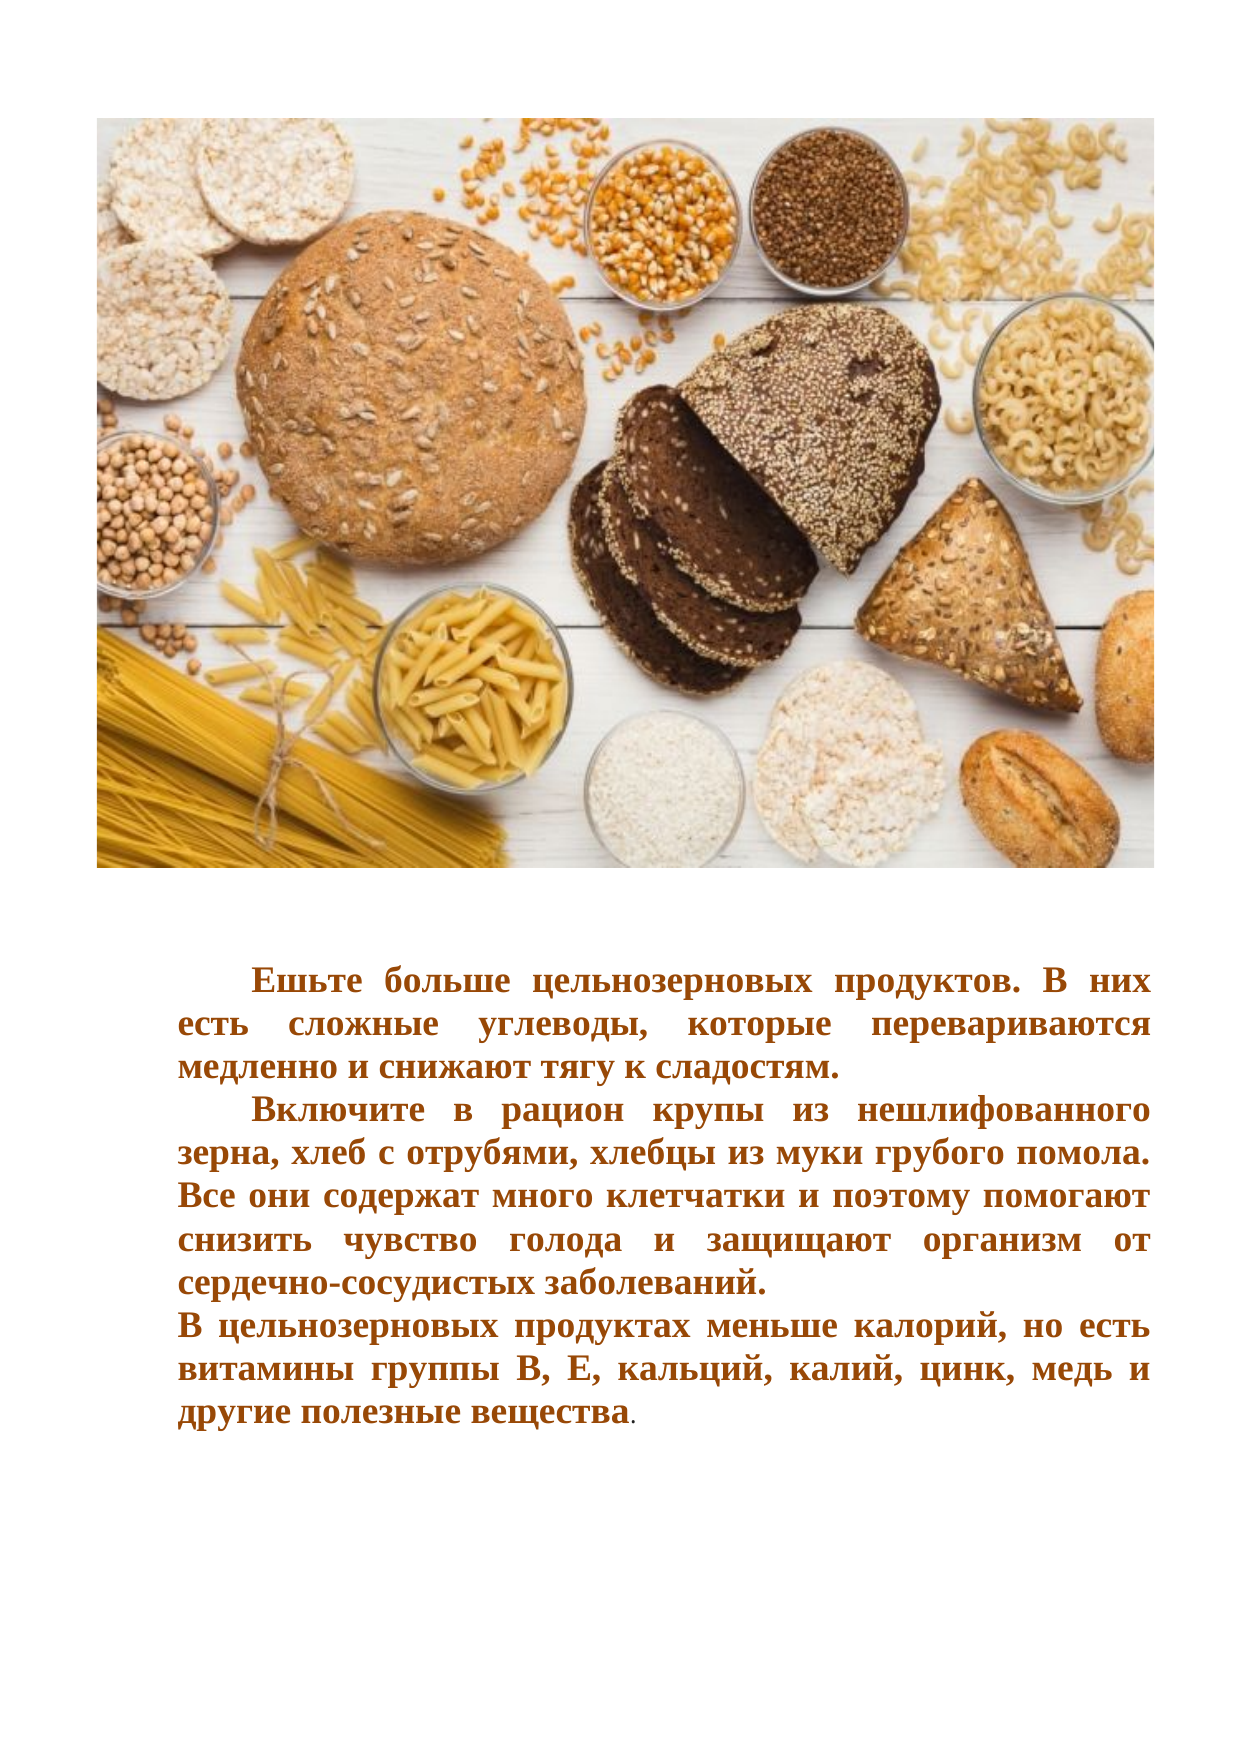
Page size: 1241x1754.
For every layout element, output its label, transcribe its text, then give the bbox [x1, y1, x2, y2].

text Включите в рацион крупы из нешлифованного зерна, хлеб с отрубями, хлебцы из муки грубого помола. Все они содержат много клетчатки и поэтому помогают снизить чувство голода и защищают организм от сердечно-сосудистых заболеваний. [177, 1087, 1152, 1302]
text Ешьте больше цельнозерновых продуктов. В них есть сложные углеводы, которые перевариваются медленно и снижают тягу к сладостям. [177, 957, 1152, 1087]
picture [96, 118, 1155, 868]
text В цельнозерновых продуктах меньше калорий, но есть витамины группы В, Е, кальций, калий, цинк, медь и другие полезные вещества. [177, 1302, 1152, 1432]
